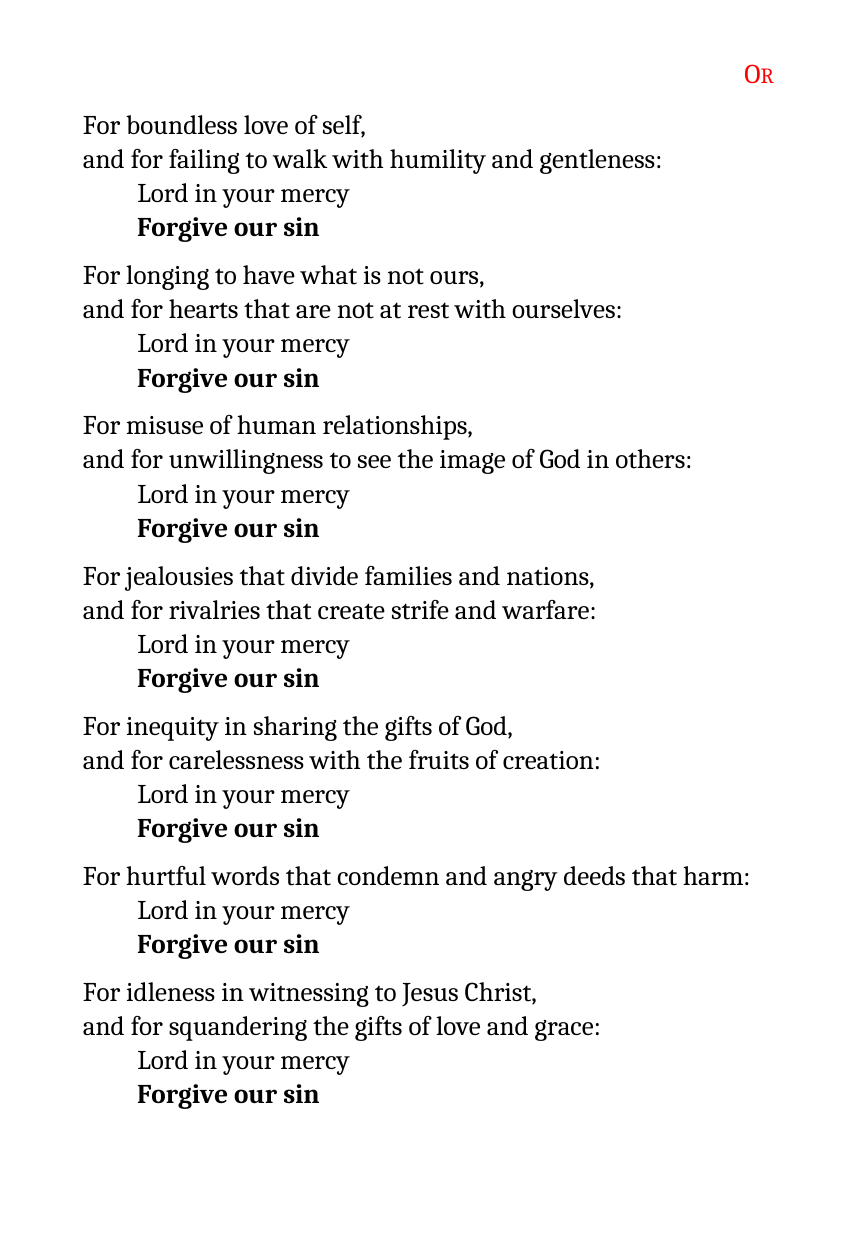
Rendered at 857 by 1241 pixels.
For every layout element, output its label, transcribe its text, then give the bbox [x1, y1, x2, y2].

text Forgive our sin [137, 1079, 773, 1111]
text Lord in your mercy [137, 178, 773, 209]
text Lord in your mercy [137, 629, 773, 660]
text For misuse of human relationships, and for unwillingness to see the image of God in others: [83, 410, 773, 476]
text Lord in your mercy [137, 479, 773, 510]
text For boundless love of self, and for failing to walk with humility and gentleness: [83, 110, 773, 175]
text Lord in your mercy [137, 1045, 773, 1076]
text Forgive our sin [137, 363, 773, 394]
text Forgive our sin [137, 813, 773, 844]
text Lord in your mercy [137, 328, 773, 359]
text Lord in your mercy [137, 779, 773, 810]
text For jealousies that divide families and nations, and for rivalries that create strife and warfare: [83, 561, 773, 626]
text For hurtful words that condemn and angry deeds that harm: [83, 861, 773, 892]
text Forgive our sin [137, 212, 773, 243]
text Or [83, 59, 773, 90]
text Forgive our sin [137, 929, 773, 960]
text For inequity in sharing the gifts of God, and for carelessness with the fruits of creation: [83, 711, 773, 776]
text For longing to have what is not ours, and for hearts that are not at rest with ourselves: [83, 260, 773, 325]
text Forgive our sin [137, 513, 773, 544]
text Forgive our sin [137, 663, 773, 694]
text For idleness in witnessing to Jesus Christ, and for squandering the gifts of love and grace: [83, 977, 773, 1042]
text Lord in your mercy [137, 895, 773, 926]
